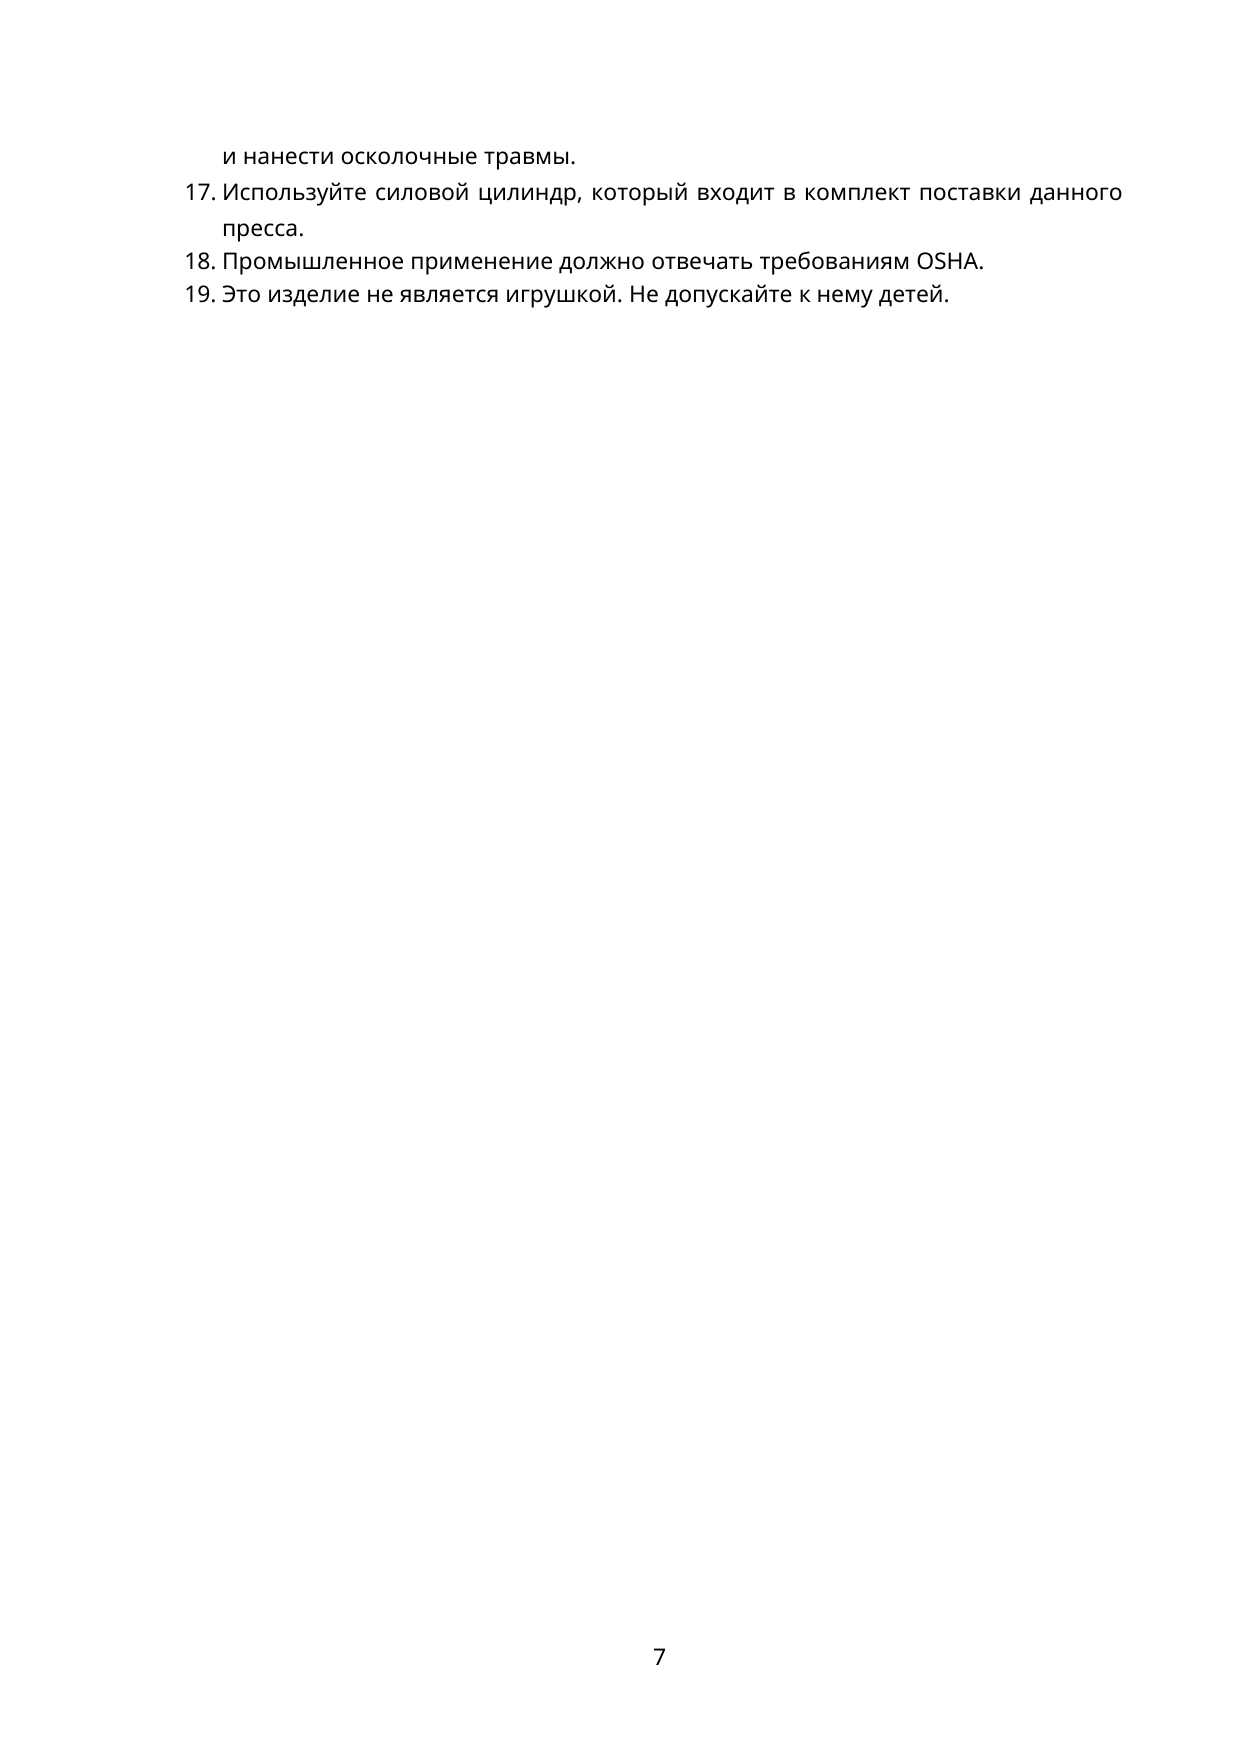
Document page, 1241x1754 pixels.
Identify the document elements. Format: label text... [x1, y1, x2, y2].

list Используйте силовой цилиндр, который входит в комплект поставки данного пресса. [184, 176, 1122, 244]
list Это изделие не является игрушкой. Не допускайте к нему детей. [184, 278, 1180, 309]
list Промышленное применение должно отвечать требованиям OSHA. [184, 249, 1180, 274]
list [184, 139, 1123, 171]
